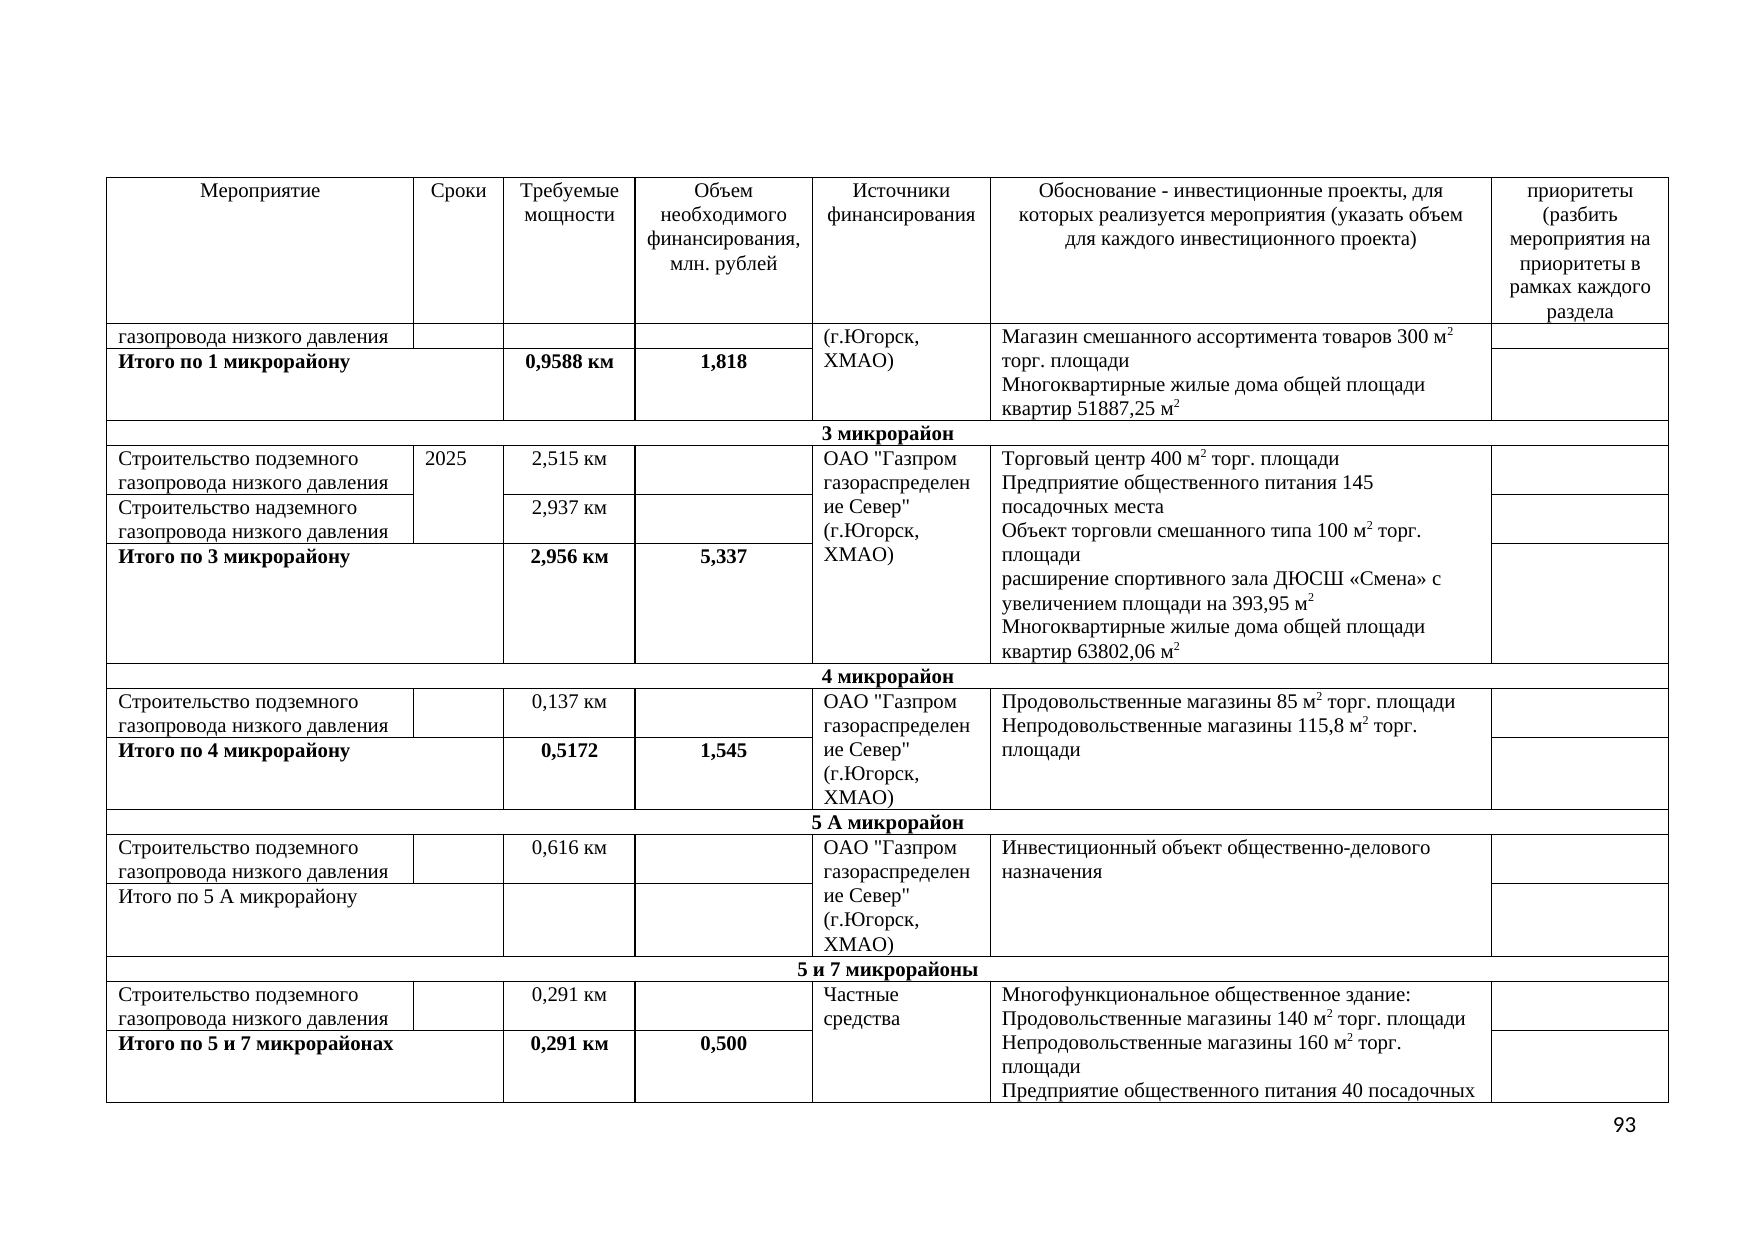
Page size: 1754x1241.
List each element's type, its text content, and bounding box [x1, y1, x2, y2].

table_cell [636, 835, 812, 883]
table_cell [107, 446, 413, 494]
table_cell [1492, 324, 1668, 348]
table_header Мероприятие [107, 178, 413, 323]
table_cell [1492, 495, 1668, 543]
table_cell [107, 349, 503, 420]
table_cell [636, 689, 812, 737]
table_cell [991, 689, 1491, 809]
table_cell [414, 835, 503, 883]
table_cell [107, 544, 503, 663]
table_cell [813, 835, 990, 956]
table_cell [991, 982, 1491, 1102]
table_header Требуемые мощности [504, 178, 634, 323]
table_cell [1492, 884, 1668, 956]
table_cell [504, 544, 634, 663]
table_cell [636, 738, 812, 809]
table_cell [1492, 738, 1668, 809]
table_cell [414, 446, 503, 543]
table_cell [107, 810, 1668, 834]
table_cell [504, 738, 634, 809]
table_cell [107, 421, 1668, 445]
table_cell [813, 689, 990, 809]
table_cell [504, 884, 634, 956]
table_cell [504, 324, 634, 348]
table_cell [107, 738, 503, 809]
table_header Объем необходимого финансирования, млн. рублей [636, 178, 812, 323]
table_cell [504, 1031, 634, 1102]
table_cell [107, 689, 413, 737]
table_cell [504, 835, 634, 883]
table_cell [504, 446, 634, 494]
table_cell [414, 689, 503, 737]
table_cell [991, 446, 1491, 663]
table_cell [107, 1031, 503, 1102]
table_header Обоснование - инвестиционные проекты, для которых реализуется мероприятия (указать объем для каждого инвестиционного проекта) [991, 178, 1491, 323]
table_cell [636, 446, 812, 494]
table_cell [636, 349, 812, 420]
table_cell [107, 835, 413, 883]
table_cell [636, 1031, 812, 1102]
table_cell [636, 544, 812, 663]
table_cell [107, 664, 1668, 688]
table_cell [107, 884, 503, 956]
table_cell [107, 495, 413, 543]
table_header Источники финансирования [813, 178, 990, 323]
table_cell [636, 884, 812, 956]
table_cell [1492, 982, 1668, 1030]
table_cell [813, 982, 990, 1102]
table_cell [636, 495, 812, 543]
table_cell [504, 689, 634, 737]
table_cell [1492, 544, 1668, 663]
table_header Сроки [414, 178, 503, 323]
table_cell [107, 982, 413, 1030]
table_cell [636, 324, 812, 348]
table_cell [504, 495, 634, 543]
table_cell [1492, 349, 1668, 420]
table_header приоритеты (разбить мероприятия на приоритеты в рамках каждого раздела [1492, 178, 1668, 323]
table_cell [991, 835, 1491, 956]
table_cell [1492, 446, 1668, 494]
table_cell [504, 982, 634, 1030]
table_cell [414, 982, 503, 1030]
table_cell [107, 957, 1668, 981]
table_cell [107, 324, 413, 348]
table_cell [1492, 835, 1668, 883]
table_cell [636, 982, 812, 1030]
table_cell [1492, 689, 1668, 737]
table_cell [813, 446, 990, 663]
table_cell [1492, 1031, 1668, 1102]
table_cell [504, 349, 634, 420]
